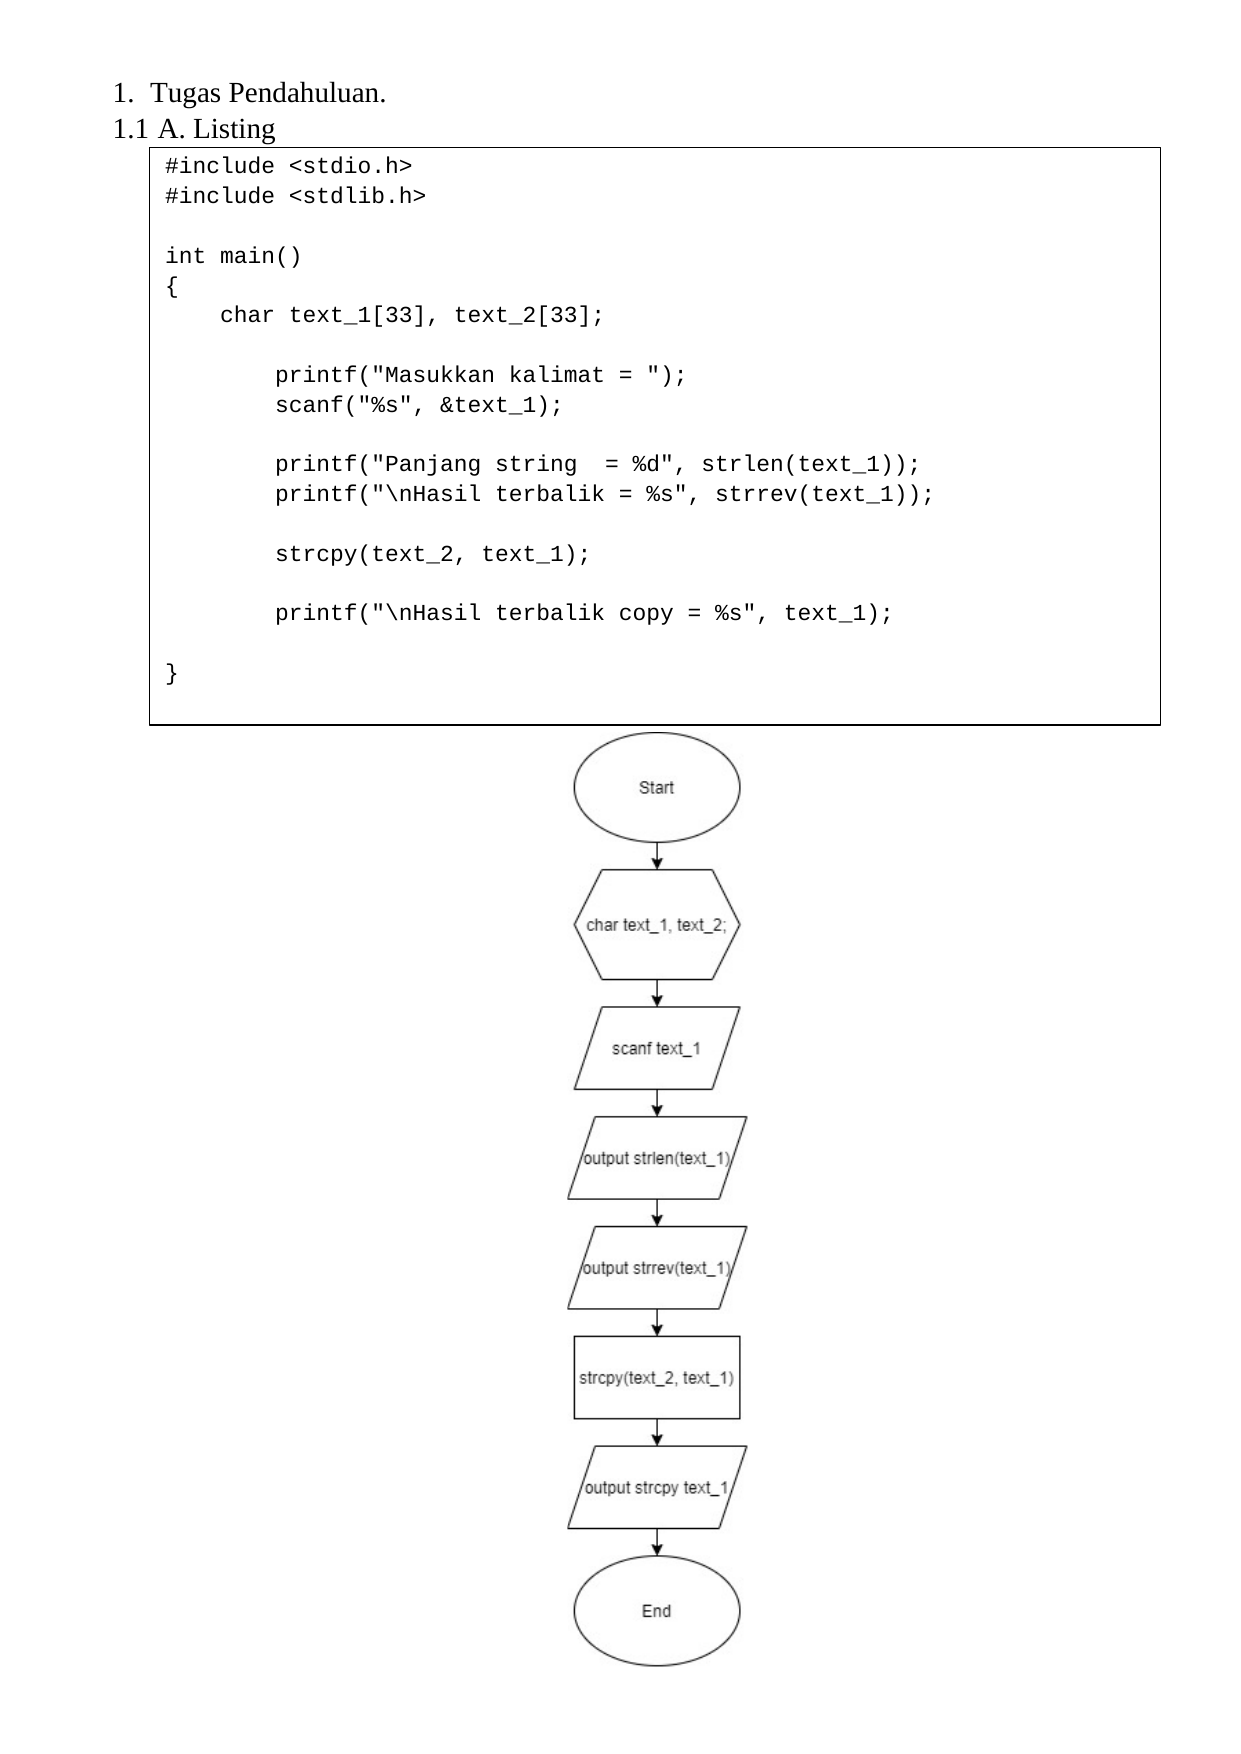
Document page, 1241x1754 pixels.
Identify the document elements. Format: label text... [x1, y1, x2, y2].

list Tugas Pendahuluan. [112, 75, 1165, 108]
list A. Listing [112, 111, 1165, 145]
picture [567, 732, 748, 1668]
